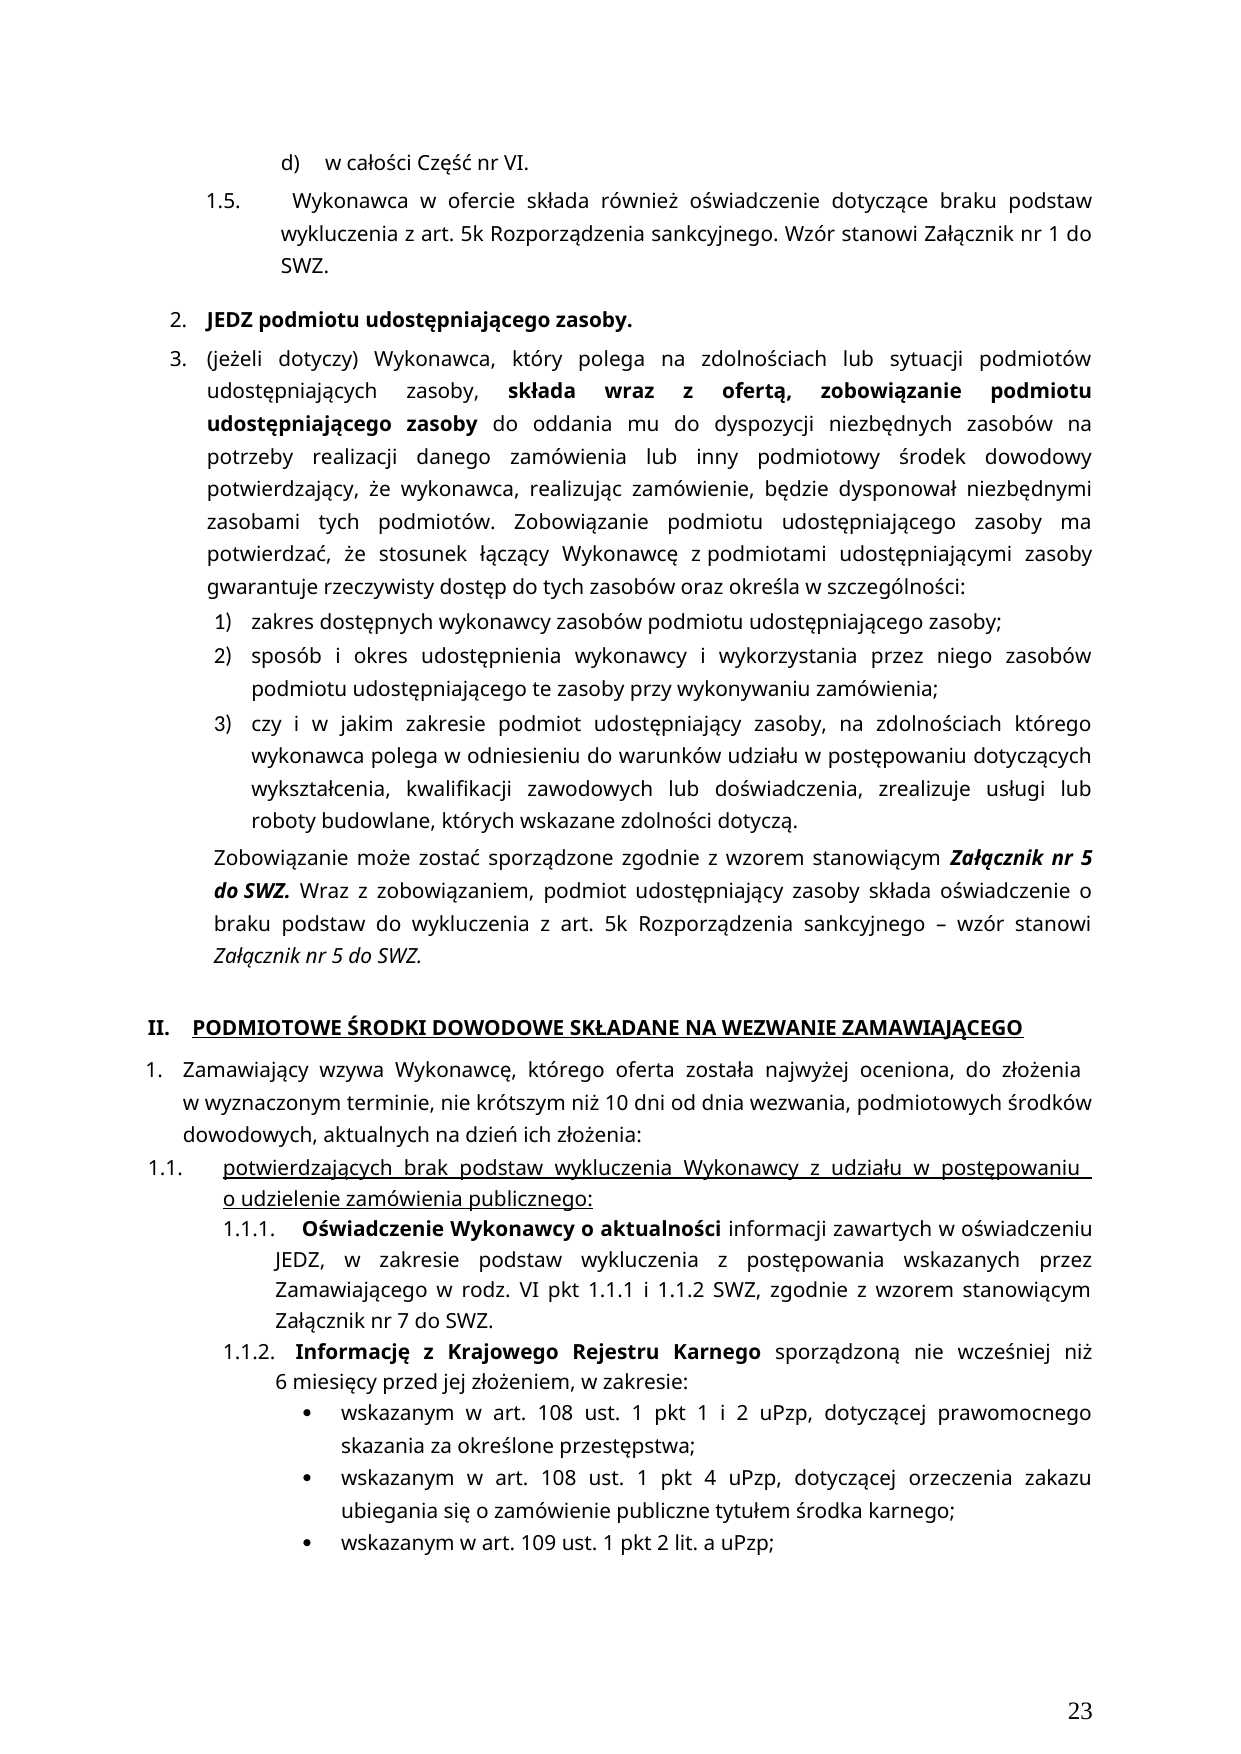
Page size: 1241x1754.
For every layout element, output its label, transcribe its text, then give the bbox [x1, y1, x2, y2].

list Zamawiający wzywa Wykonawcę, którego oferta została najwyżej oceniona, do złożenia w wyznaczonym terminie, nie krótszym niż 10 dni od dnia wezwania, podmiotowych środków dowodowych, aktualnych na dzień ich złożenia: [145, 1055, 1093, 1149]
list czy i w jakim zakresie podmiot udostępniający zasoby, na zdolnościach którego wykonawca polega w odniesieniu do warunków udziału w postępowaniu dotyczących wykształcenia, kwalifikacji zawodowych lub doświadczenia, zrealizuje usługi lub roboty budowlane, których wskazane zdolności dotyczą. [213, 709, 1093, 835]
list Wykonawca w ofercie składa również oświadczenie dotyczące braku podstaw wykluczenia z art. 5k Rozporządzenia sankcyjnego. Wzór stanowi Załącznik nr 1 do SWZ. [206, 186, 1093, 280]
list w całości Część nr VI. [281, 148, 1093, 176]
list wskazanym w art. 108 ust. 1 pkt 1 i 2 uPzp, dotyczącej prawomocnego skazania za określone przestępstwa; [303, 1398, 1093, 1459]
list (jeżeli dotyczy) Wykonawca, który polega na zdolnościach lub sytuacji podmiotów udostępniających zasoby, składa wraz z ofertą, zobowiązanie podmiotu udostępniającego zasoby do oddania mu do dyspozycji niezbędnych zasobów na potrzeby realizacji danego zamówienia lub inny podmiotowy środek dowodowy potwierdzający, że wykonawca, realizując zamówienie, będzie dysponował niezbędnymi zasobami tych podmiotów. Zobowiązanie podmiotu udostępniającego zasoby ma potwierdzać, że stosunek łączący Wykonawcę z podmiotami udostępniającymi zasoby gwarantuje rzeczywisty dostęp do tych zasobów oraz określa w szczególności: [169, 344, 1093, 601]
list JEDZ podmiotu udostępniającego zasoby. [169, 305, 1093, 333]
list Informację z Krajowego Rejestru Karnego sporządzoną nie wcześniej niż 6 miesięcy przed jej złożeniem, w zakresie: [223, 1337, 1093, 1396]
list sposób i okres udostępnienia wykonawcy i wykorzystania przez niego zasobów podmiotu udostępniającego te zasoby przy wykonywaniu zamówienia; [213, 642, 1093, 703]
list PODMIOTOWE ŚRODKI DOWODOWE SKŁADANE NA WEZWANIE ZAMAWIAJĄCEGO [148, 1013, 1093, 1041]
list Oświadczenie Wykonawcy o aktualności informacji zawartych w oświadczeniu JEDZ, w zakresie podstaw wykluczenia z postępowania wskazanych przez Zamawiającego w rodz. VI pkt 1.1.1 i 1.1.2 SWZ, zgodnie z wzorem stanowiącym Załącznik nr 7 do SWZ. [223, 1214, 1093, 1335]
list potwierdzających brak podstaw wykluczenia Wykonawcy z udziału w postępowaniu o udzielenie zamówienia publicznego: [148, 1153, 1093, 1212]
text Zobowiązanie może zostać sporządzone zgodnie z wzorem stanowiącym Załącznik nr 5 do SWZ. Wraz z zobowiązaniem, podmiot udostępniający zasoby składa oświadczenie o braku podstaw do wykluczenia z art. 5k Rozporządzenia sankcyjnego – wzór stanowi Załącznik nr 5 do SWZ. [214, 843, 1093, 970]
list wskazanym w art. 108 ust. 1 pkt 4 uPzp, dotyczącej orzeczenia zakazu ubiegania się o zamówienie publiczne tytułem środka karnego; [303, 1463, 1093, 1524]
list wskazanym w art. 109 ust. 1 pkt 2 lit. a uPzp; [303, 1528, 1093, 1557]
list zakres dostępnych wykonawcy zasobów podmiotu udostępniającego zasoby; [213, 607, 1093, 635]
